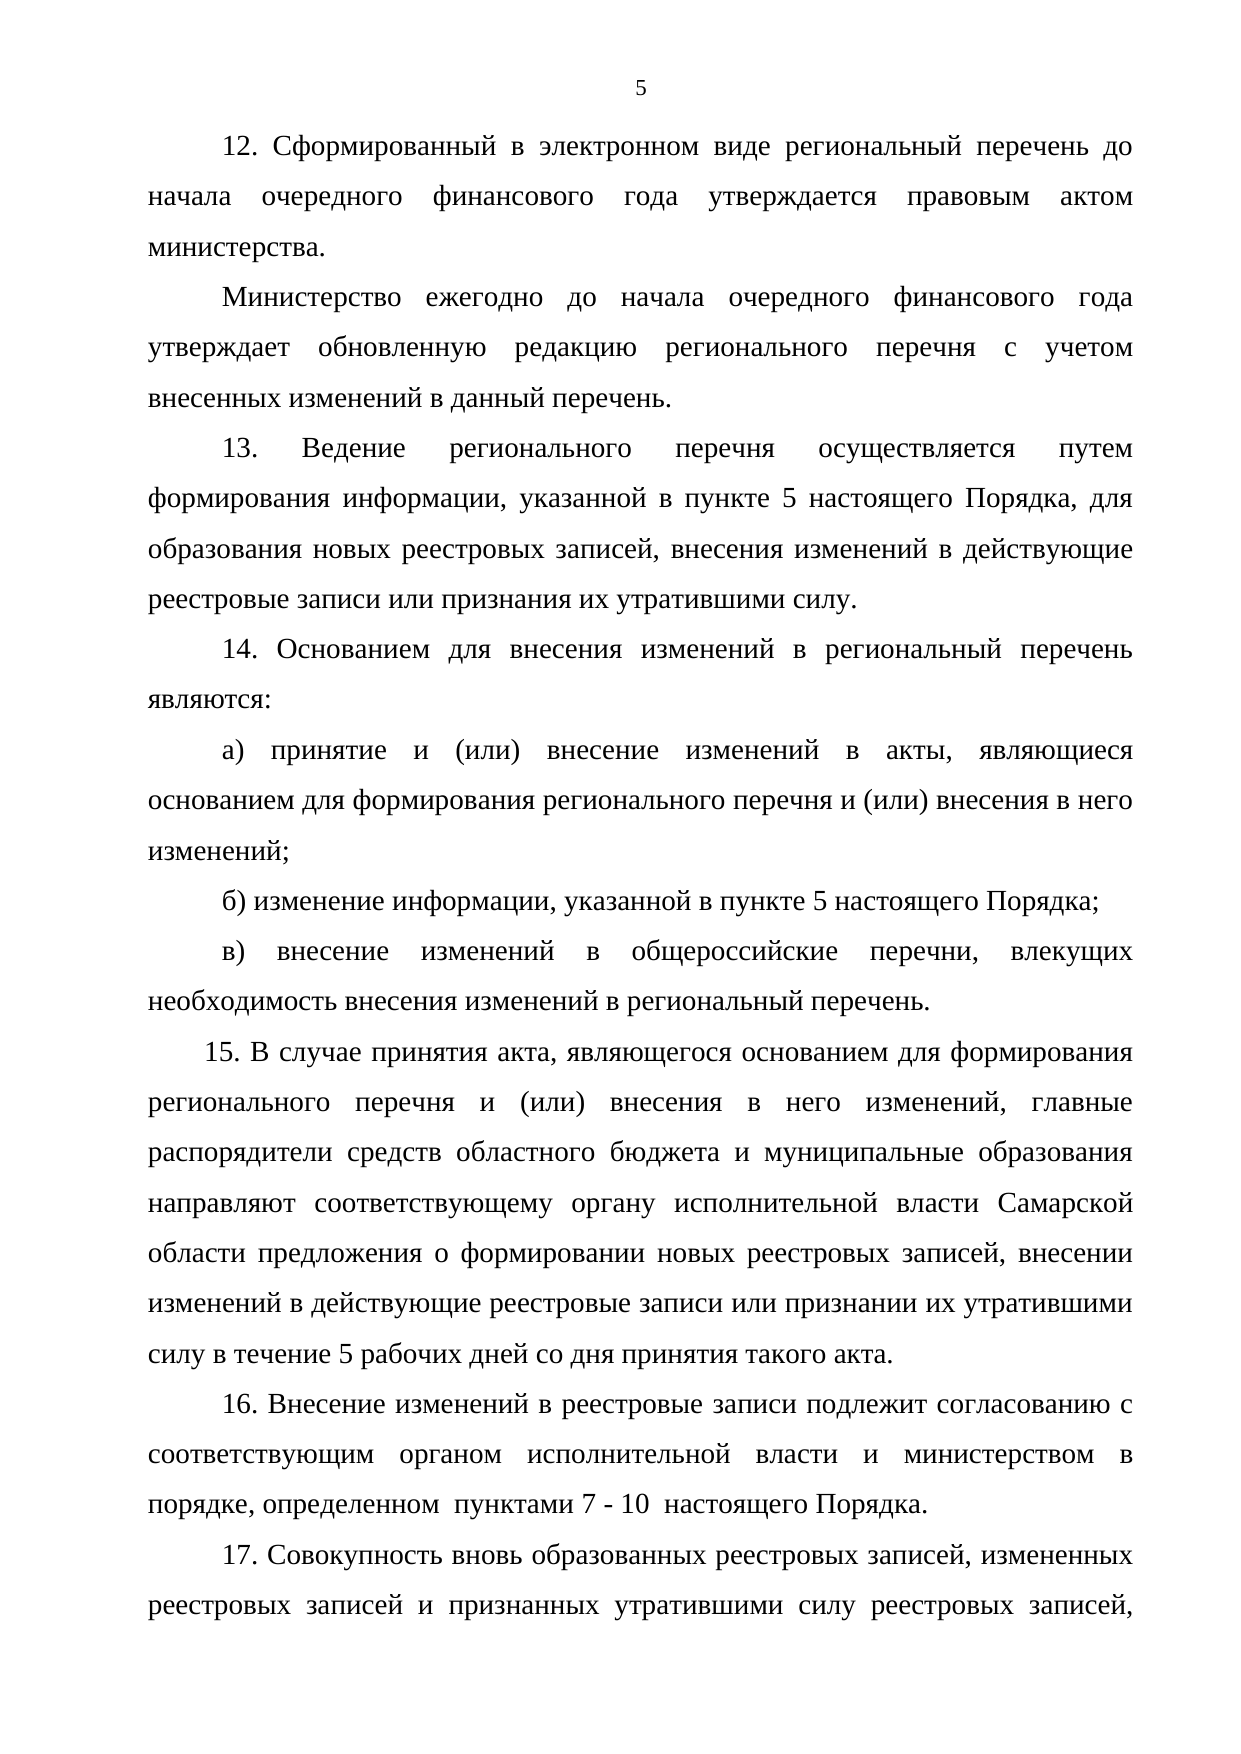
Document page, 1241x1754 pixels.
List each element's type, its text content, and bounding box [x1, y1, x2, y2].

text 16. Внесение изменений в реестровые записи подлежит согласованию с соответствующим органом исполнительной власти и министерством в порядке, определенном пунктами 7 - 10 настоящего Порядка. [148, 1386, 1134, 1520]
text а) принятие и (или) внесение изменений в акты, являющиеся основанием для формирования регионального перечня и (или) внесения в него изменений; [148, 732, 1134, 866]
text 13. Ведение регионального перечня осуществляется путем формирования информации, указанной в пункте 5 настоящего Порядка, для образования новых реестровых записей, внесения изменений в действующие реестровые записи или признания их утратившими силу. [148, 430, 1134, 614]
text 12. Сформированный в электронном виде региональный перечень до начала очередного финансового года утверждается правовым актом министерства. [148, 128, 1134, 262]
text 15. В случае принятия акта, являющегося основанием для формирования регионального перечня и (или) внесения в него изменений, главные распорядители средств областного бюджета и муниципальные образования направляют соответствующему органу исполнительной власти Самарской области предложения о формировании новых реестровых записей, внесении изменений в действующие реестровые записи или признании их утратившими силу в течение 5 рабочих дней со дня принятия такого акта. [148, 1034, 1134, 1369]
text 14. Основанием для внесения изменений в региональный перечень являются: [148, 631, 1134, 715]
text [148, 1537, 1134, 1621]
text б) изменение информации, указанной в пункте 5 настоящего Порядка; [148, 883, 1134, 916]
text Министерство ежегодно до начала очередного финансового года утверждает обновленную редакцию регионального перечня с учетом внесенных изменений в данный перечень. [148, 279, 1134, 413]
text в) внесение изменений в общероссийские перечни, влекущих необходимость внесения изменений в региональный перечень. [148, 933, 1134, 1017]
